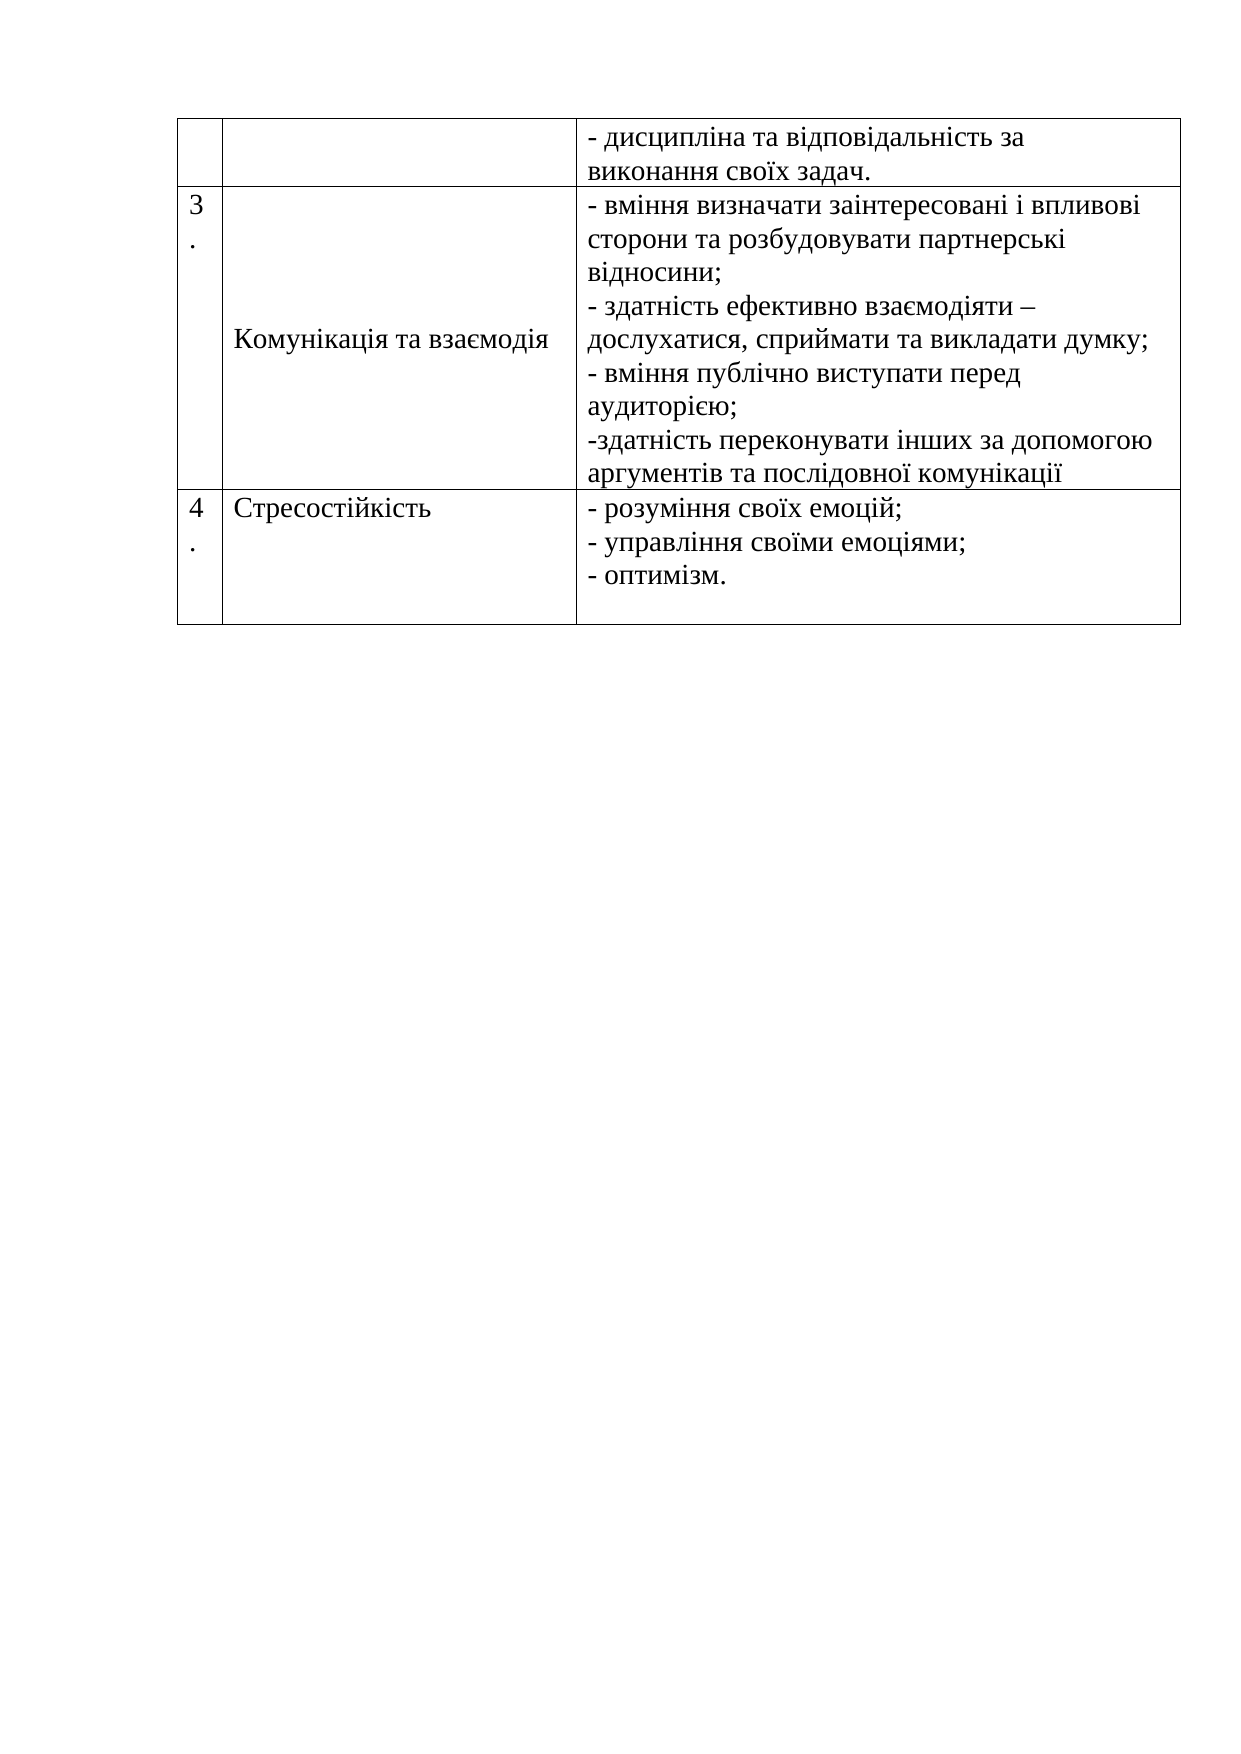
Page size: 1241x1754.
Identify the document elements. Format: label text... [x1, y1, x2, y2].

table_cell Стресостійкість [223, 490, 576, 624]
table_cell 2. [178, 119, 222, 186]
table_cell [223, 119, 576, 186]
table_cell - розуміння своїх емоцій; - управління своїми емоціями; - оптимізм. [577, 490, 1180, 624]
table_cell 4. [178, 490, 222, 624]
table_cell Комунікація та взаємодія [223, 187, 576, 489]
table_cell 3. [178, 187, 222, 489]
table_cell - вміння визначати заінтересовані і впливові сторони та розбудовувати партнерські відносини; - здатність ефективно взаємодіяти – дослухатися, сприймати та викладати думку; - вміння публічно виступати перед аудиторією; -здатність переконувати інших за допомогою аргументів та послідовної комунікації [577, 187, 1180, 489]
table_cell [577, 119, 1180, 186]
